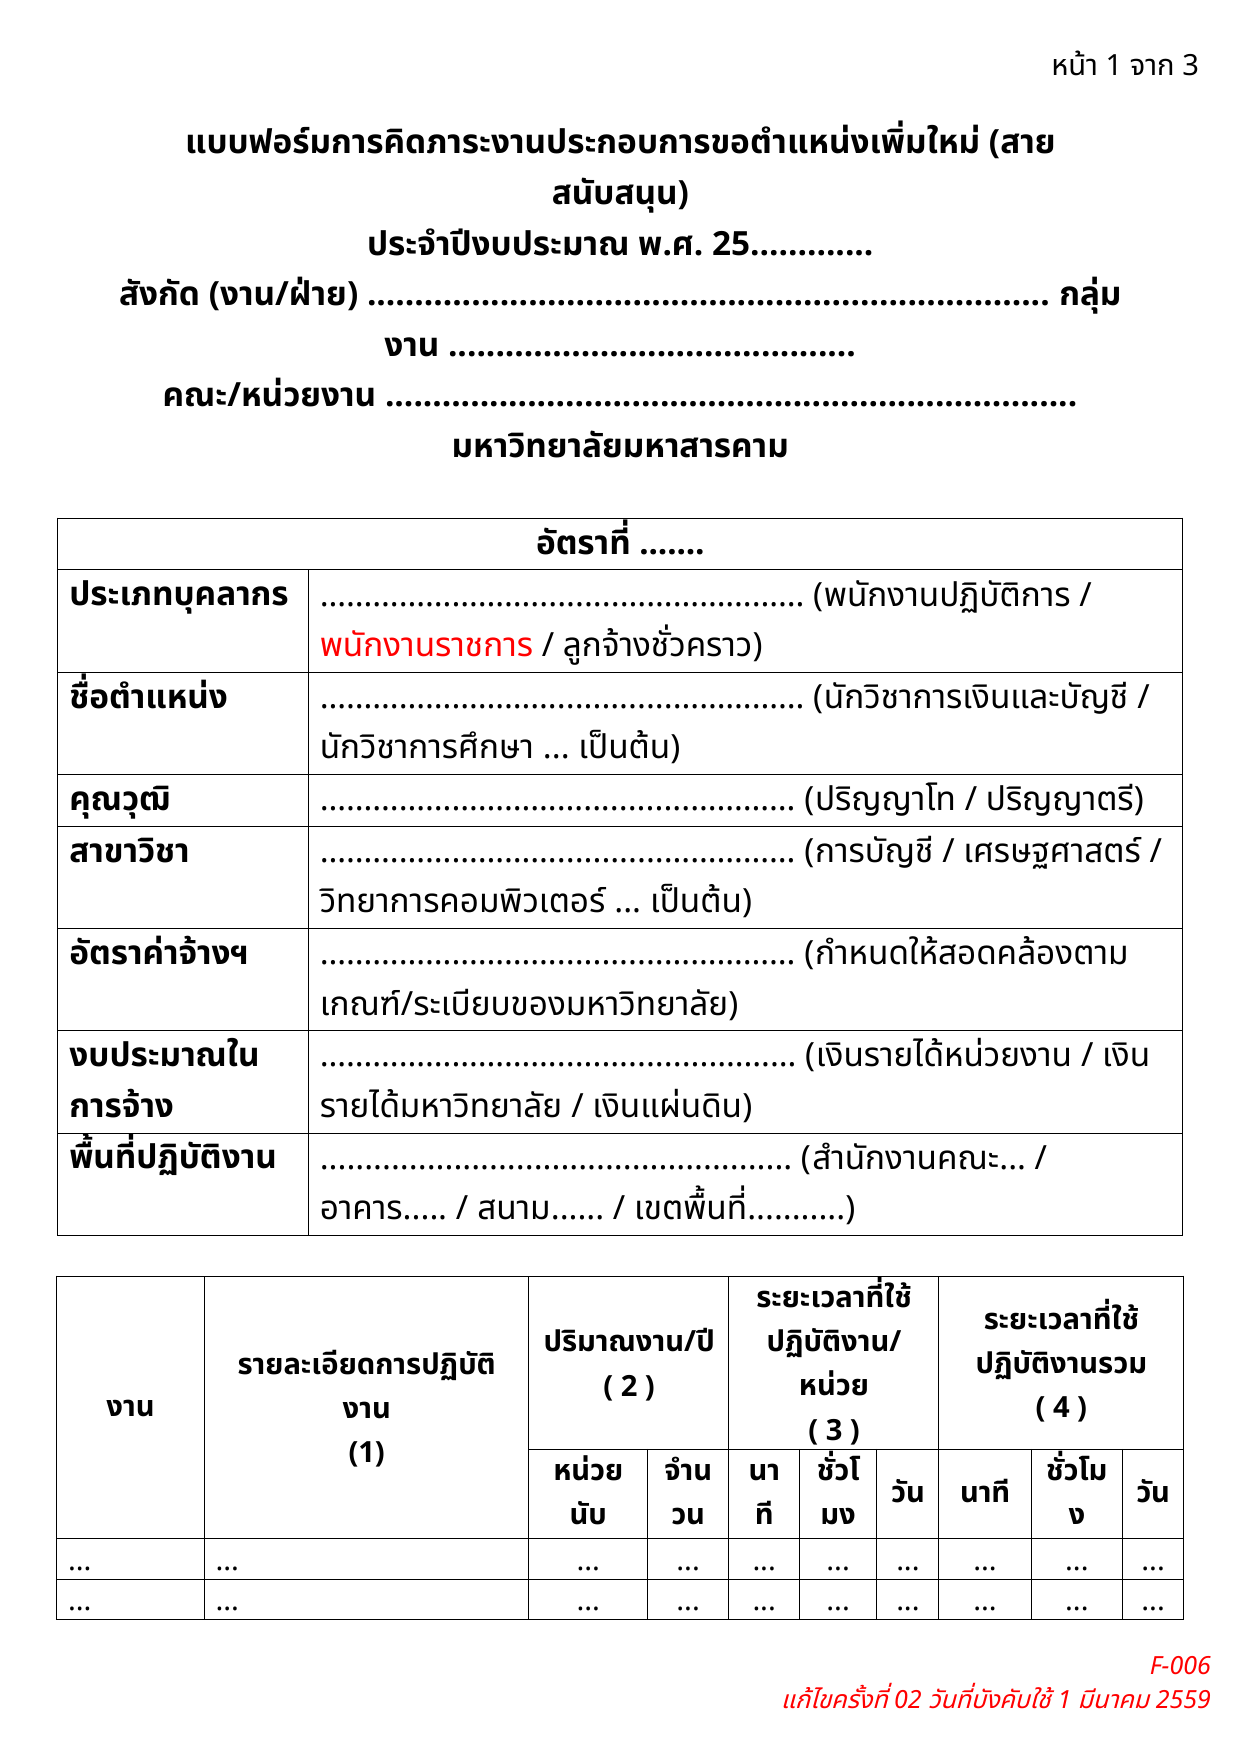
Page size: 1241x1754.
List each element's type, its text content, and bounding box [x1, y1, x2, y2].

table_cell ………………………..................……… (เงินรายได้หน่วยงาน / เงินรายได้มหาวิทยาลัย / เงินแผ่นดิน) [309, 1031, 1182, 1132]
table_cell ..................................................... (สำนักงานคณะ... / อาคาร..... / สนาม...... / เขตพื้นที่...........) [309, 1134, 1182, 1235]
table_cell ชื่อตำแหน่ง [58, 673, 308, 774]
table_cell ... [648, 1539, 728, 1578]
table_cell วัน [877, 1450, 938, 1538]
table_cell ... [1032, 1580, 1122, 1619]
table_cell ... [1123, 1580, 1183, 1619]
table_cell ... [1123, 1539, 1183, 1578]
table_cell พื้นที่ปฏิบัติงาน [58, 1134, 308, 1235]
table_cell ... [529, 1539, 647, 1578]
table_cell ... [800, 1580, 876, 1619]
table_cell นาที [729, 1450, 799, 1538]
table_header ปริมาณงาน/ปี ( 2 ) [529, 1277, 728, 1449]
table_cell คุณวุฒิ [58, 775, 308, 826]
table_cell ชั่วโมง [1032, 1450, 1122, 1538]
table_cell ………………………............…………… (กำหนดให้สอดคล้องตามเกณฑ์/ระเบียบของมหาวิทยาลัย) [309, 929, 1182, 1030]
text ประจำปีงบประมาณ พ.ศ. 25….......... [118, 219, 1122, 270]
table_cell …………………………............………… (ปริญญาโท / ปริญญาตรี) [309, 775, 1182, 826]
table_cell ... [205, 1580, 528, 1619]
table_header ระยะเวลาที่ใช้ ปฏิบัติงานรวม ( 4 ) [939, 1277, 1183, 1449]
table_cell อัตราค่าจ้างฯ [58, 929, 308, 1030]
table_cell สาขาวิชา [58, 827, 308, 928]
table_cell ... [939, 1580, 1031, 1619]
table_cell จำนวน [648, 1450, 728, 1538]
table_cell หน่วยนับ [529, 1450, 647, 1538]
table_cell ... [729, 1539, 799, 1578]
table_cell ... [57, 1580, 204, 1619]
table_cell ... [877, 1580, 938, 1619]
table_cell ... [800, 1539, 876, 1578]
table_cell ………………………............…………… (การบัญชี / เศรษฐศาสตร์ / วิทยาการคอมพิวเตอร์ ... เป็นต้น) [309, 827, 1182, 928]
table_cell ชั่วโมง [800, 1450, 876, 1538]
text คณะ/หน่วยงาน ......................................................................... มหาวิทยาลัยมหาสารคาม [118, 371, 1122, 472]
table_cell ... [529, 1580, 647, 1619]
table_cell งบประมาณในการจ้าง [58, 1031, 308, 1132]
table_cell ... [877, 1539, 938, 1578]
text แบบฟอร์มการคิดภาระงานประกอบการขอตำแหน่งเพิ่มใหม่ (สายสนับสนุน) [118, 118, 1122, 219]
table_cell …………………….............……………… (พนักงานปฏิบัติการ / พนักงานราชการ / ลูกจ้างชั่วคราว) [309, 570, 1182, 672]
table_header งาน [57, 1277, 204, 1538]
table_cell ... [729, 1580, 799, 1619]
table_cell ... [57, 1539, 204, 1578]
table_cell ... [939, 1539, 1031, 1578]
table_cell นาที [939, 1450, 1031, 1538]
table_cell ประเภทบุคลากร [58, 570, 308, 672]
table_cell วัน [1123, 1450, 1183, 1538]
table_header อัตราที่ ……. [58, 519, 1182, 569]
table_cell ... [648, 1580, 728, 1619]
table_header รายละเอียดการปฏิบัติงาน (1) [205, 1277, 528, 1538]
table_cell ... [1032, 1539, 1122, 1578]
table_cell ... [205, 1539, 528, 1578]
text สังกัด (งาน/ฝ่าย) ........................................................................ กลุ่มงาน ........................................... [118, 270, 1122, 371]
table_cell ……………………….............…………… (นักวิชาการเงินและบัญชี / นักวิชาการศึกษา ... เป็นต้น) [309, 673, 1182, 774]
table_header ระยะเวลาที่ใช้ปฏิบัติงาน/หน่วย ( 3 ) [729, 1277, 938, 1449]
